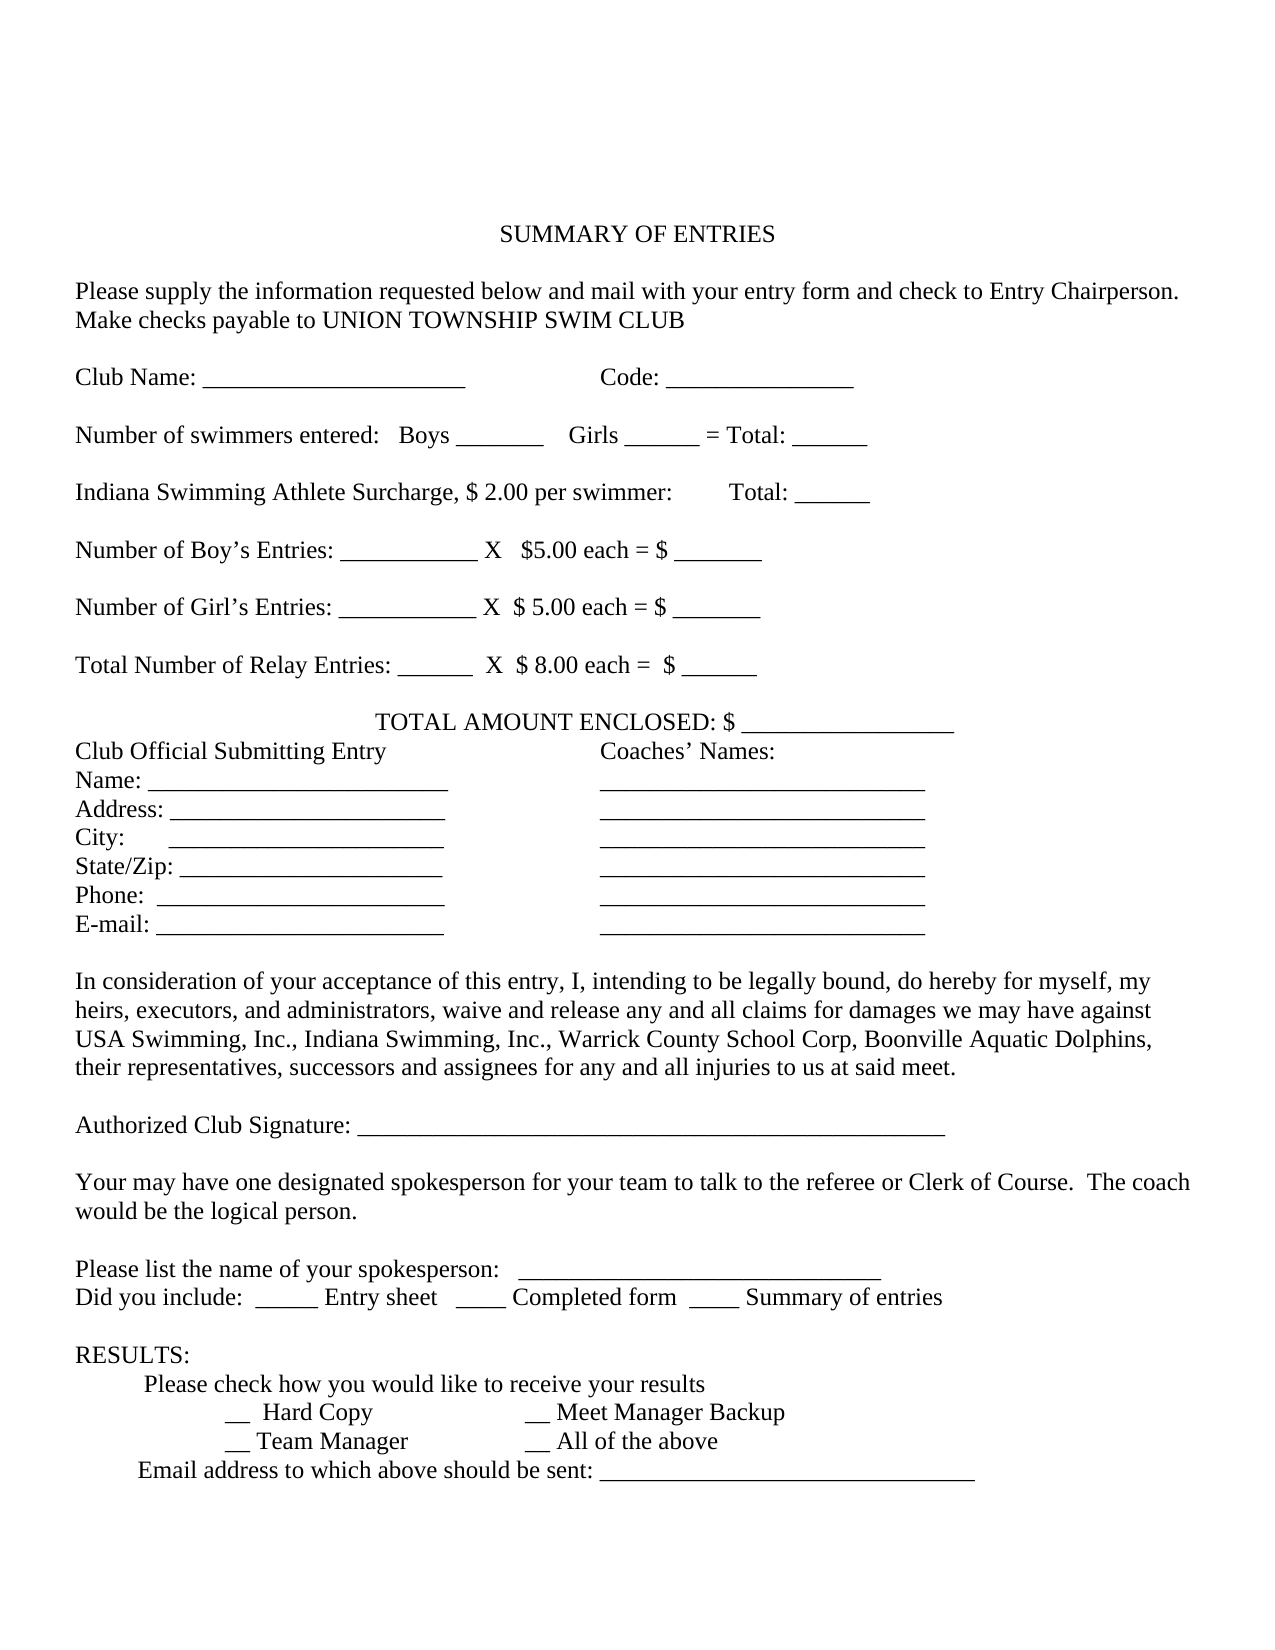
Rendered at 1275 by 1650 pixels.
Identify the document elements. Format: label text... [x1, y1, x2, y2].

text Address: ______________________ __________________________ [75, 794, 1200, 822]
text TOTAL AMOUNT ENCLOSED: $ _________________ [75, 707, 1200, 736]
text __ Hard Copy __ Meet Manager Backup [75, 1397, 1200, 1426]
text Total Number of Relay Entries: ______ X $ 8.00 each = $ ______ [75, 650, 1200, 679]
text SUMMARY OF ENTRIES [75, 219, 1200, 247]
text Authorized Club Signature: _______________________________________________ [75, 1110, 1200, 1139]
text Please check how you would like to receive your results [75, 1369, 1200, 1397]
text E-mail: _______________________ __________________________ [75, 909, 1200, 937]
text State/Zip: _____________________ __________________________ [75, 851, 1200, 880]
text Number of swimmers entered: Boys _______ Girls ______ = Total: ______ [75, 420, 1200, 449]
text Number of Boy’s Entries: ___________ X $5.00 each = $ _______ [75, 535, 1200, 564]
text Did you include: _____ Entry sheet ____ Completed form ____ Summary of entries [75, 1282, 1200, 1311]
text Please supply the information requested below and mail with your entry form and check to Entry Chairperson. [75, 276, 1200, 305]
text Name: ________________________ __________________________ [75, 765, 1200, 794]
text Please list the name of your spokesperson: _____________________________ [75, 1254, 1200, 1282]
text heirs, executors, and administrators, waive and release any and all claims for damages we may have against [75, 995, 1200, 1024]
text In consideration of your acceptance of this entry, I, intending to be legally bound, do hereby for myself, my [75, 966, 1200, 995]
text USA Swimming, Inc., Indiana Swimming, Inc., Warrick County School Corp, Boonville Aquatic Dolphins, [75, 1024, 1200, 1052]
text Club Official Submitting Entry Coaches’ Names: [75, 736, 1200, 765]
text Club Name: _____________________ Code: _______________ [75, 362, 1200, 391]
text City: ______________________ __________________________ [75, 822, 1200, 851]
text Your may have one designated spokesperson for your team to talk to the referee or Clerk of Course. The coach [75, 1167, 1200, 1196]
text their representatives, successors and assignees for any and all injuries to us at said meet. [75, 1052, 1200, 1081]
text Number of Girl’s Entries: ___________ X $ 5.00 each = $ _______ [75, 592, 1200, 621]
text Make checks payable to UNION TOWNSHIP SWIM CLUB [75, 305, 1200, 334]
text Email address to which above should be sent: ______________________________ [75, 1455, 1200, 1484]
text Indiana Swimming Athlete Surcharge, $ 2.00 per swimmer: Total: ______ [75, 477, 1200, 506]
text Phone: _______________________ __________________________ [75, 880, 1200, 909]
text RESULTS: [75, 1340, 1200, 1369]
text would be the logical person. [75, 1196, 1200, 1225]
text __ Team Manager __ All of the above [75, 1426, 1200, 1455]
